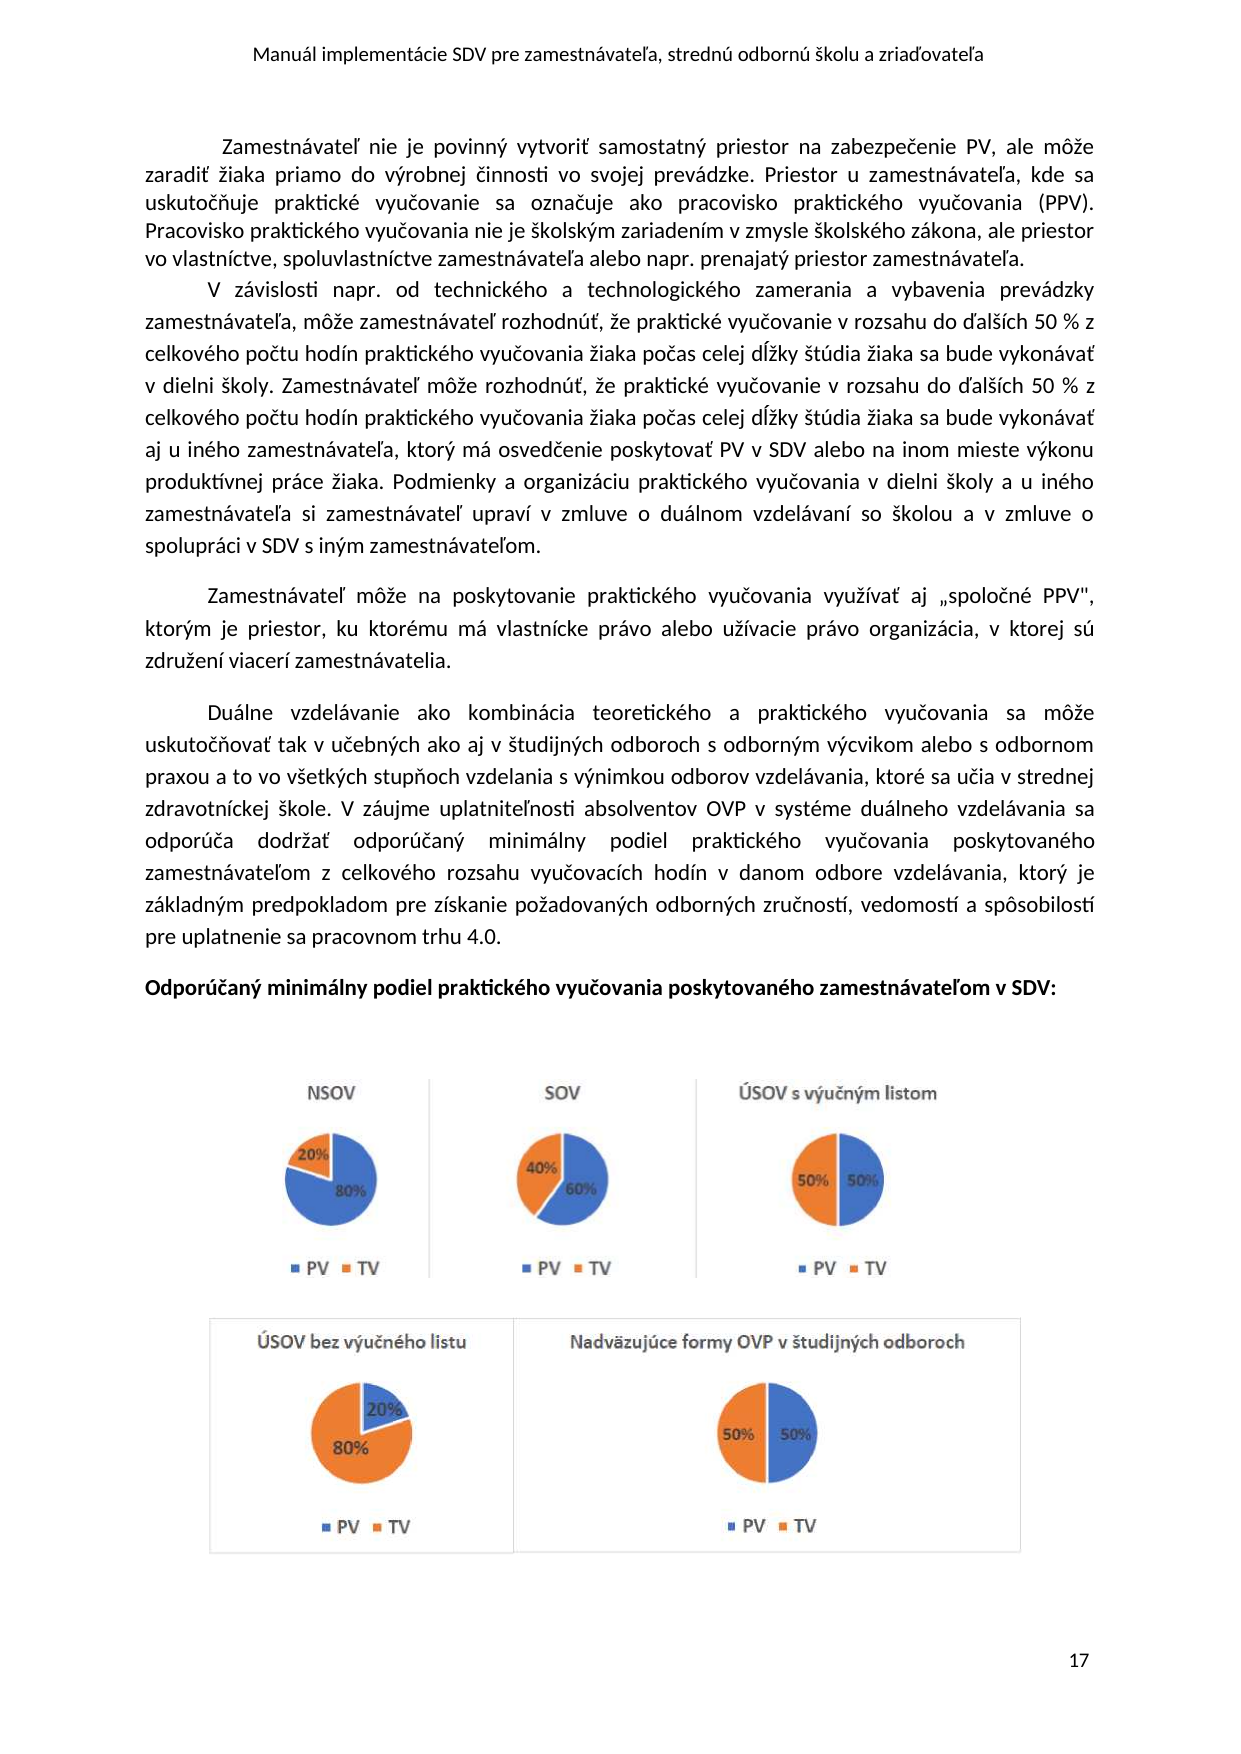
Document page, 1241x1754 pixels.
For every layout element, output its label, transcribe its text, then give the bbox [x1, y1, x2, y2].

text Duálne vzdelávanie ako kombinácia teoretického a praktického vyučovania sa môže uskutočňovať tak v učebných ako aj v študijných odboroch s odborným výcvikom alebo s odbornom praxou a to vo všetkých stupňoch vzdelania s výnimkou odborov vzdelávania, ktoré sa učia v strednej zdravotníckej škole. V záujme uplatniteľnosti absolventov OVP v systéme duálneho vzdelávania sa odporúča dodržať odporúčaný minimálny podiel praktického vyučovania poskytovaného zamestnávateľom z celkového rozsahu vyučovacích hodín v danom odbore vzdelávania, ktorý je základným predpokladom pre získanie požadovaných odborných zručností, vedomostí a spôsobilostí pre uplatnenie sa pracovnom trhu 4.0. [145, 695, 1096, 951]
text Zamestnávateľ môže na poskytovanie praktického vyučovania využívať aj „spoločné PPV", ktorým je priestor, ku ktorému má vlastnícke právo alebo užívacie právo organizácia, v ktorej sú združení viacerí zamestnávatelia. [145, 578, 1096, 676]
text 17 [1068, 1651, 1089, 1672]
text Odporúčaný minimálny podiel praktického vyučovania poskytovaného zamestnávateľom v SDV: [145, 977, 1096, 999]
text Manuál implementácie SDV pre zamestnávateľa, strednú odbornú školu a zriaďovateľa [252, 44, 985, 65]
text V závislosti napr. od technického a technologického zamerania a vybavenia prevádzky zamestnávateľa, môže zamestnávateľ rozhodnúť, že praktické vyučovanie v rozsahu do ďalších 50 % z celkového počtu hodín praktického vyučovania žiaka počas celej dĺžky štúdia žiaka sa bude vykonávať v dielni školy. Zamestnávateľ môže rozhodnúť, že praktické vyučovanie v rozsahu do ďalších 50 % z celkového počtu hodín praktického vyučovania žiaka počas celej dĺžky štúdia žiaka sa bude vykonávať aj u iného zamestnávateľa, ktorý má osvedčenie poskytovať PV v SDV alebo na inom mieste výkonu produktívnej práce žiaka. Podmienky a organizáciu praktického vyučovania v dielni školy a u iného zamestnávateľa si zamestnávateľ upraví v zmluve o duálnom vzdelávaní so školou a v zmluve o spolupráci v SDV s iným zamestnávateľom. [145, 272, 1096, 560]
text Zamestnávateľ nie je povinný vytvoriť samostatný priestor na zabezpečenie PV, ale môže zaradiť žiaka priamo do výrobnej činnosti vo svojej prevádzke. Priestor u zamestnávateľa, kde sa uskutočňuje praktické vyučovanie sa označuje ako pracovisko praktického vyučovania (PPV). Pracovisko praktického vyučovania nie je školským zariadením v zmysle školského zákona, ale priestor vo vlastníctve, spoluvlastníctve zamestnávateľa alebo napr. prenajatý priestor zamestnávateľa. [145, 132, 1096, 272]
picture [209, 1317, 1022, 1555]
picture [282, 1079, 939, 1278]
